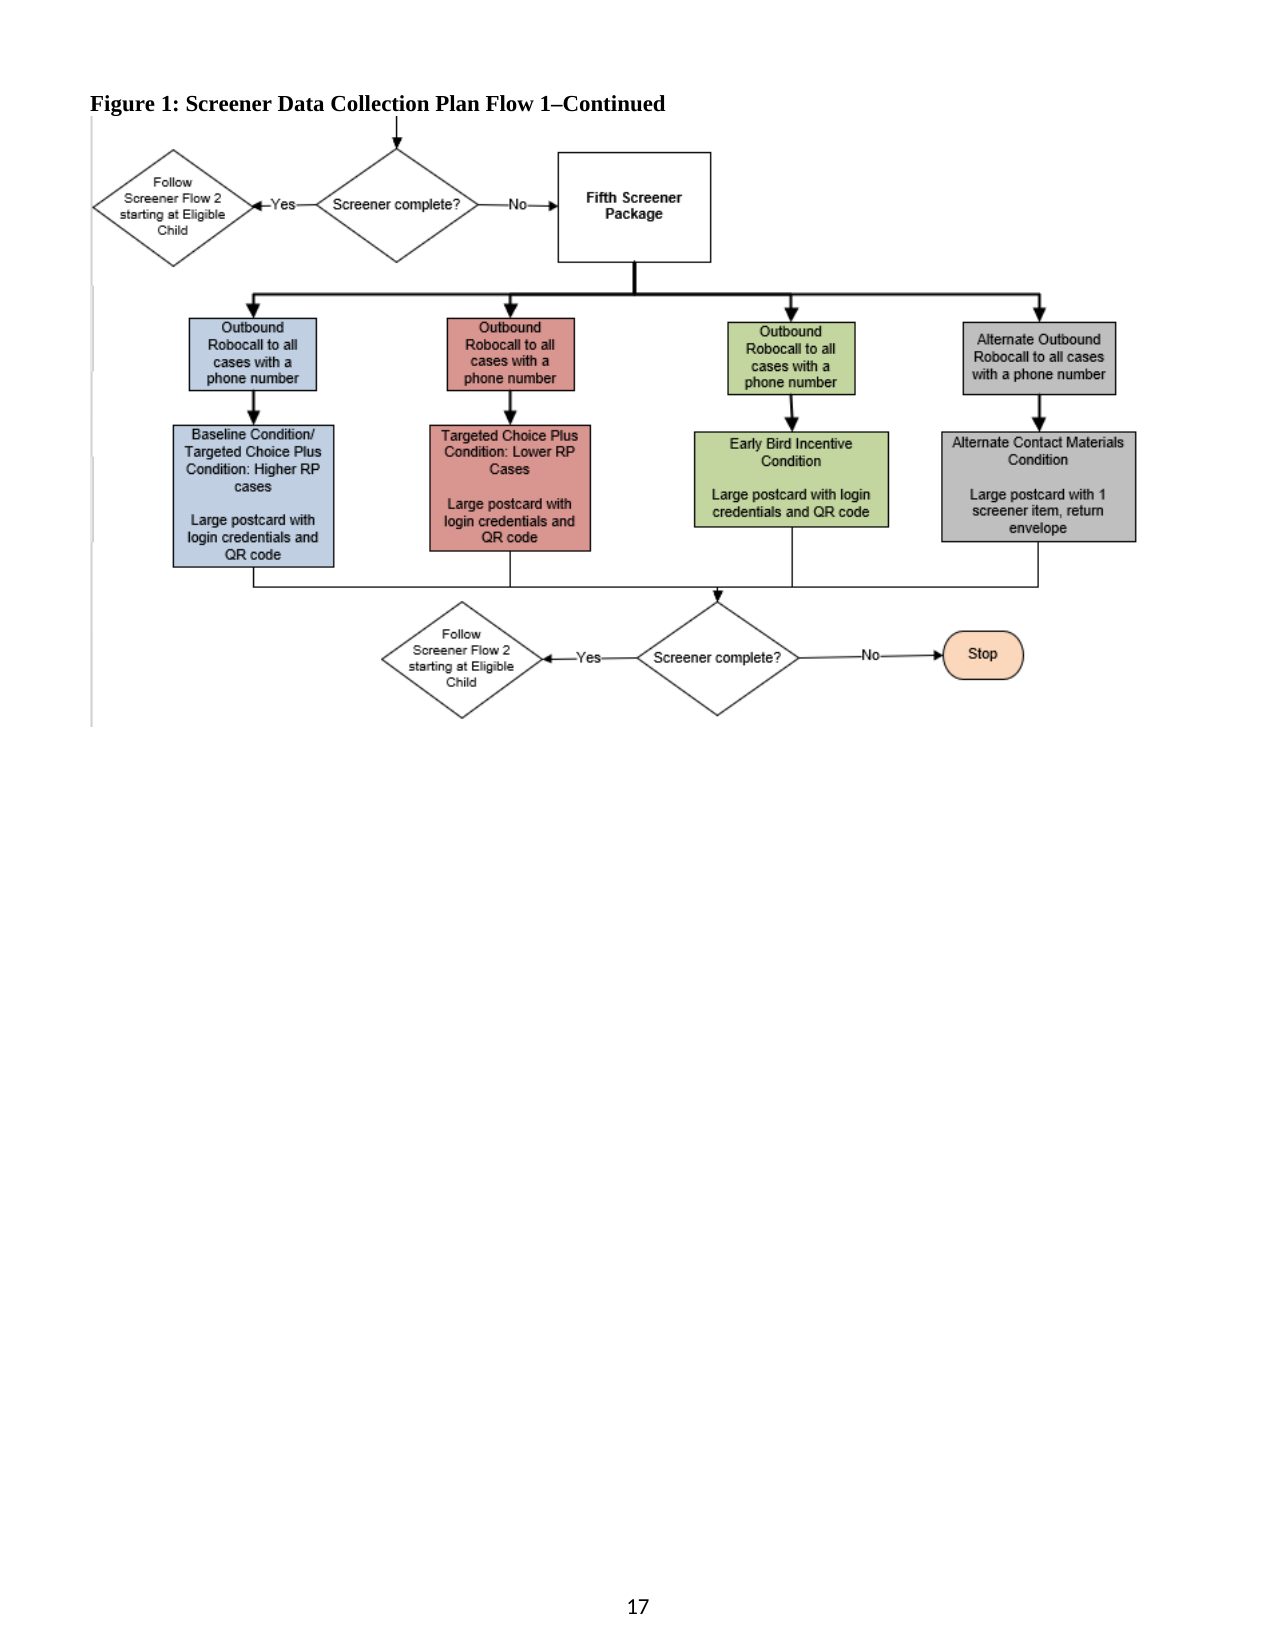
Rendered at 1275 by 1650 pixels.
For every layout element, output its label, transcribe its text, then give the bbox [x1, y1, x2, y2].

text Figure 1: Screener Data Collection Plan Flow 1–Continued [90, 90, 1185, 116]
picture [90, 116, 1186, 727]
